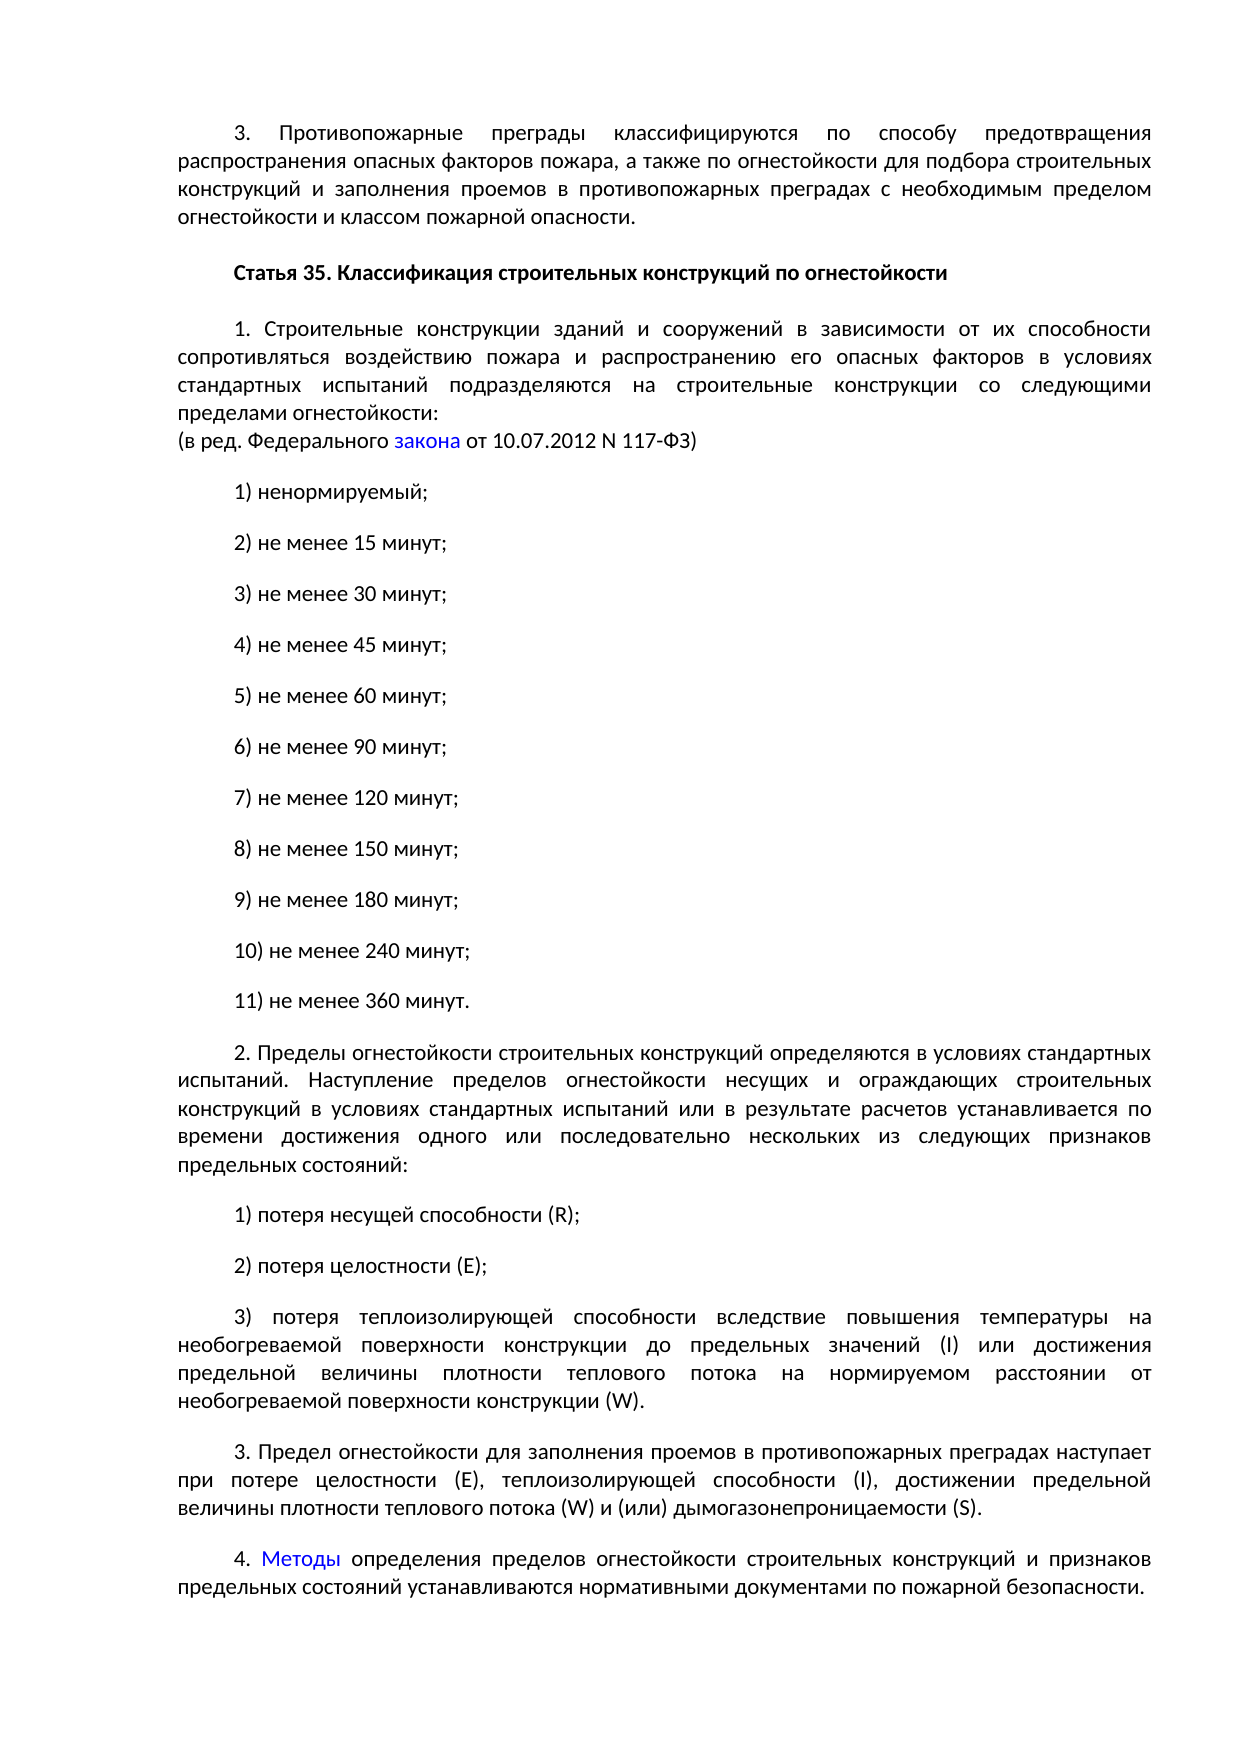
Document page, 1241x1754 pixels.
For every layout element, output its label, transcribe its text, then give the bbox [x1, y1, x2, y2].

text 8) не менее 150 минут; [177, 834, 1152, 862]
text 10) не менее 240 минут; [177, 936, 1152, 964]
text 5) не менее 60 минут; [177, 681, 1152, 709]
text 3) не менее 30 минут; [177, 579, 1152, 607]
text 3. Противопожарные преграды классифицируются по способу предотвращения распространения опасных факторов пожара, а также по огнестойкости для подбора строительных конструкций и заполнения проемов в противопожарных преградах с необходимым пределом огнестойкости и классом пожарной опасности. [177, 118, 1152, 230]
text 2) не менее 15 минут; [177, 528, 1152, 556]
text 4. Методы определения пределов огнестойкости строительных конструкций и признаков предельных состояний устанавливаются нормативными документами по пожарной безопасности. [177, 1544, 1152, 1601]
text 6) не менее 90 минут; [177, 732, 1152, 760]
text 7) не менее 120 минут; [177, 783, 1152, 811]
text 2) потеря целостности (E); [177, 1252, 1152, 1279]
text 1) ненормируемый; [177, 477, 1152, 505]
text 2. Пределы огнестойкости строительных конструкций определяются в условиях стандартных испытаний. Наступление пределов огнестойкости несущих и ограждающих строительных конструкций в условиях стандартных испытаний или в результате расчетов устанавливается по времени достижения одного или последовательно нескольких из следующих признаков предельных состояний: [177, 1038, 1152, 1178]
title Статья 35. Классификация строительных конструкций по огнестойкости [177, 258, 1152, 286]
text 3) потеря теплоизолирующей способности вследствие повышения температуры на необогреваемой поверхности конструкции до предельных значений (I) или достижения предельной величины плотности теплового потока на нормируемом расстоянии от необогреваемой поверхности конструкции (W). [177, 1302, 1152, 1414]
text (в ред. Федерального закона от 10.07.2012 N 117-ФЗ) [177, 426, 1152, 454]
text 3. Предел огнестойкости для заполнения проемов в противопожарных преградах наступает при потере целостности (E), теплоизолирующей способности (I), достижении предельной величины плотности теплового потока (W) и (или) дымогазонепроницаемости (S). [177, 1437, 1152, 1522]
text 1) потеря несущей способности (R); [177, 1201, 1152, 1229]
text 4) не менее 45 минут; [177, 630, 1152, 658]
text 1. Строительные конструкции зданий и сооружений в зависимости от их способности сопротивляться воздействию пожара и распространению его опасных факторов в условиях стандартных испытаний подразделяются на строительные конструкции со следующими пределами огнестойкости: [177, 314, 1152, 426]
text 9) не менее 180 минут; [177, 885, 1152, 913]
text 11) не менее 360 минут. [177, 987, 1152, 1015]
